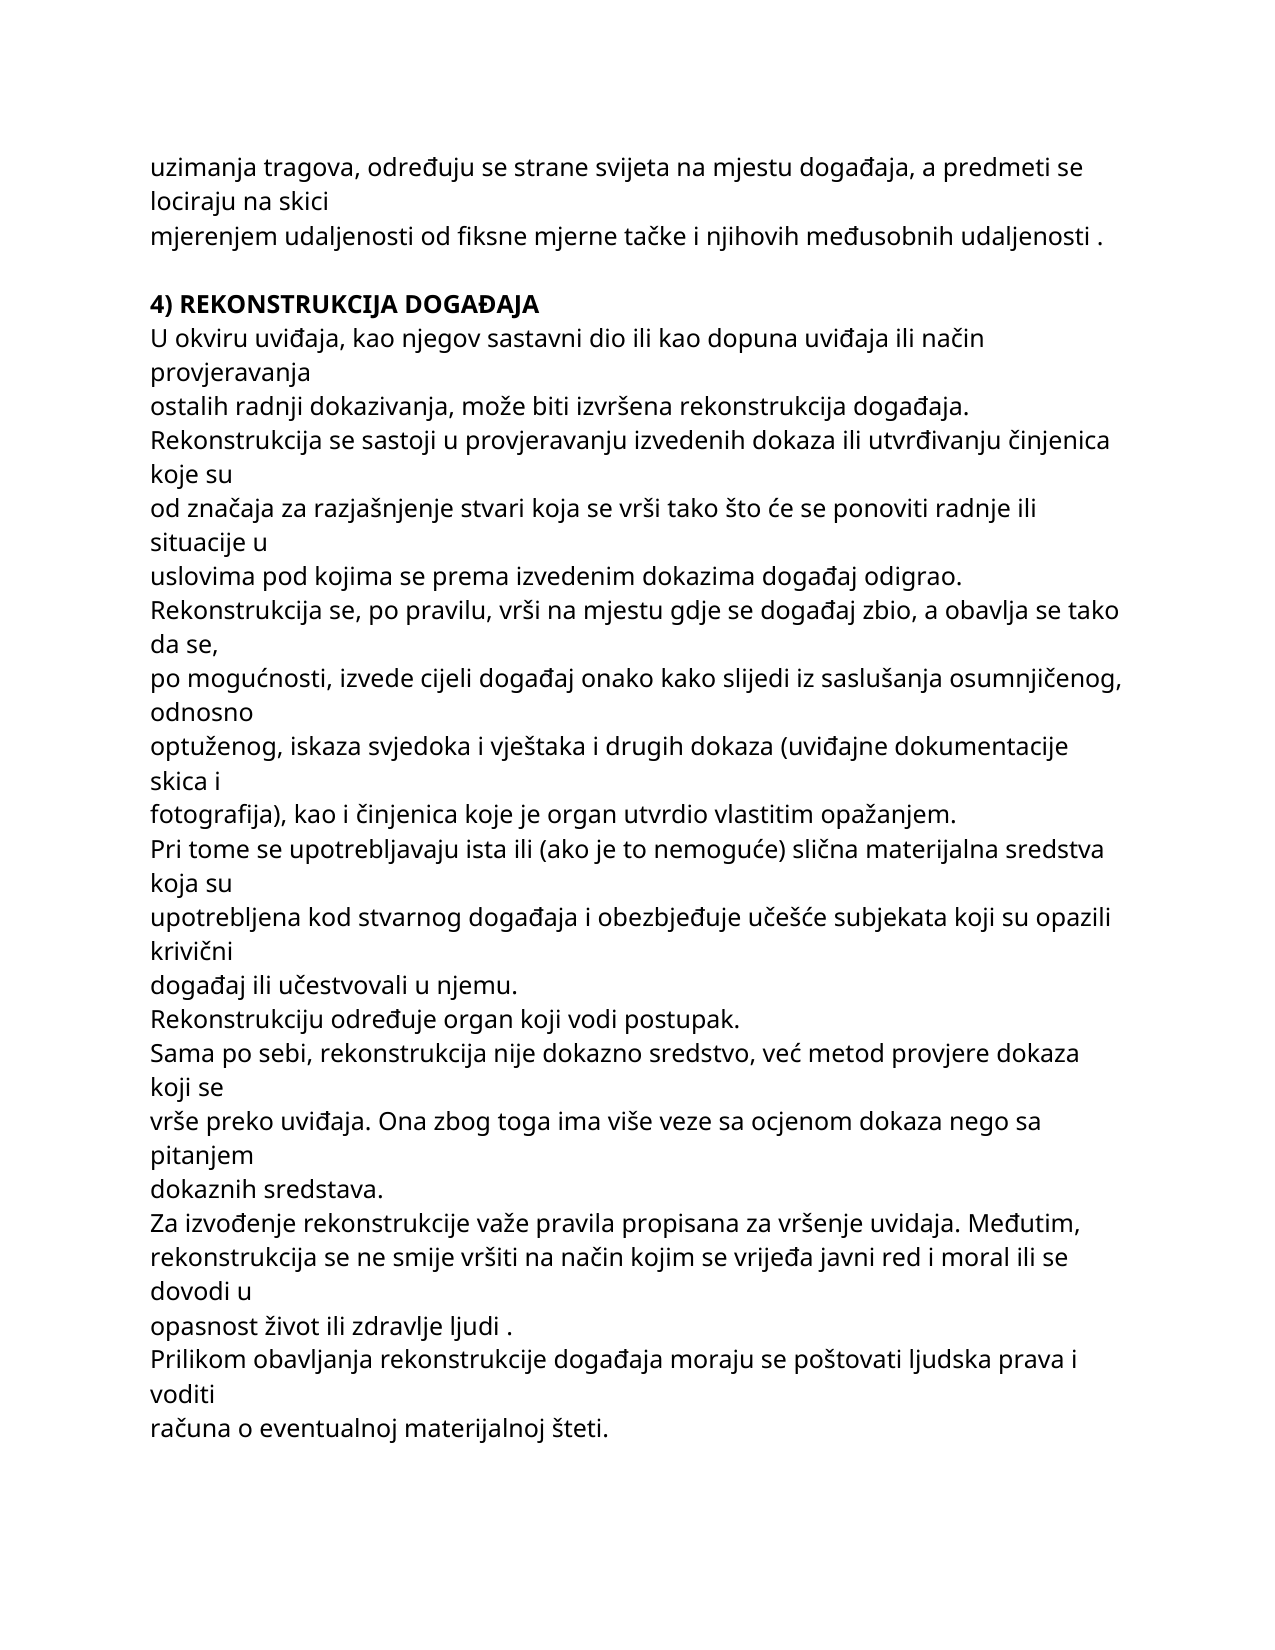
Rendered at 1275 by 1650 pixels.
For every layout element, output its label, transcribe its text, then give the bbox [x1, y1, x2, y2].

text vrše preko uviđaja. Ona zbog toga ima više veze sa ocjenom dokaza nego sa pitanjem [150, 1104, 1125, 1172]
text Rekonstrukciju određuje organ koji vodi postupak. [150, 1002, 1125, 1036]
text upotrebljena kod stvarnog događaja i obezbjeđuje učešće subjekata koji su opazili krivični [150, 899, 1125, 967]
text Pri tome se upotrebljavaju ista ili (ako je to nemoguće) slična materijalna sredstva koja su [150, 831, 1125, 899]
text rekonstrukcija se ne smije vršiti na način kojim se vrijeđa javni red i moral ili se dovodi u [150, 1240, 1125, 1308]
text Rekonstrukcija se, po pravilu, vrši na mjestu gdje se događaj zbio, a obavlja se tako da se, [150, 593, 1125, 661]
text optuženog, iskaza svjedoka i vještaka i drugih dokaza (uviđajne dokumentacije skica i [150, 729, 1125, 797]
text dokaznih sredstava. [150, 1172, 1125, 1206]
text opasnost život ili zdravlje ljudi . [150, 1308, 1125, 1342]
text uslovima pod kojima se prema izvedenim dokazima događaj odigrao. [150, 559, 1125, 593]
text fotografija), kao i činjenica koje je organ utvrdio vlastitim opažanjem. [150, 797, 1125, 831]
text Prilikom obavljanja rekonstrukcije događaja moraju se poštovati ljudska prava i voditi [150, 1342, 1125, 1410]
text Rekonstrukcija se sastoji u provjeravanju izvedenih dokaza ili utvrđivanju činjenica koje su [150, 422, 1125, 491]
text ostalih radnji dokazivanja, može biti izvršena rekonstrukcija događaja. [150, 388, 1125, 422]
text Sama po sebi, rekonstrukcija nije dokazno sredstvo, već metod provjere dokaza koji se [150, 1036, 1125, 1104]
text uzimanja tragova, određuju se strane svijeta na mjestu događaja, a predmeti se lociraju na skici [150, 150, 1125, 218]
text po mogućnosti, izvede cijeli događaj onako kako slijedi iz saslušanja osumnjičenog, odnosno [150, 661, 1125, 729]
text Za izvođenje rekonstrukcije važe pravila propisana za vršenje uvidaja. Međutim, [150, 1206, 1125, 1240]
text računa o eventualnoj materijalnoj šteti. [150, 1410, 1125, 1444]
text od značaja za razjašnjenje stvari koja se vrši tako što će se ponoviti radnje ili situacije u [150, 491, 1125, 559]
text događaj ili učestvovali u njemu. [150, 967, 1125, 1002]
text 4) REKONSTRUKCIJA DOGAĐAJA [150, 286, 1125, 320]
text mjerenjem udaljenosti od fiksne mjerne tačke i njihovih međusobnih udaljenosti . [150, 218, 1125, 252]
text U okviru uviđaja, kao njegov sastavni dio ili kao dopuna uviđaja ili način provjeravanja [150, 320, 1125, 388]
